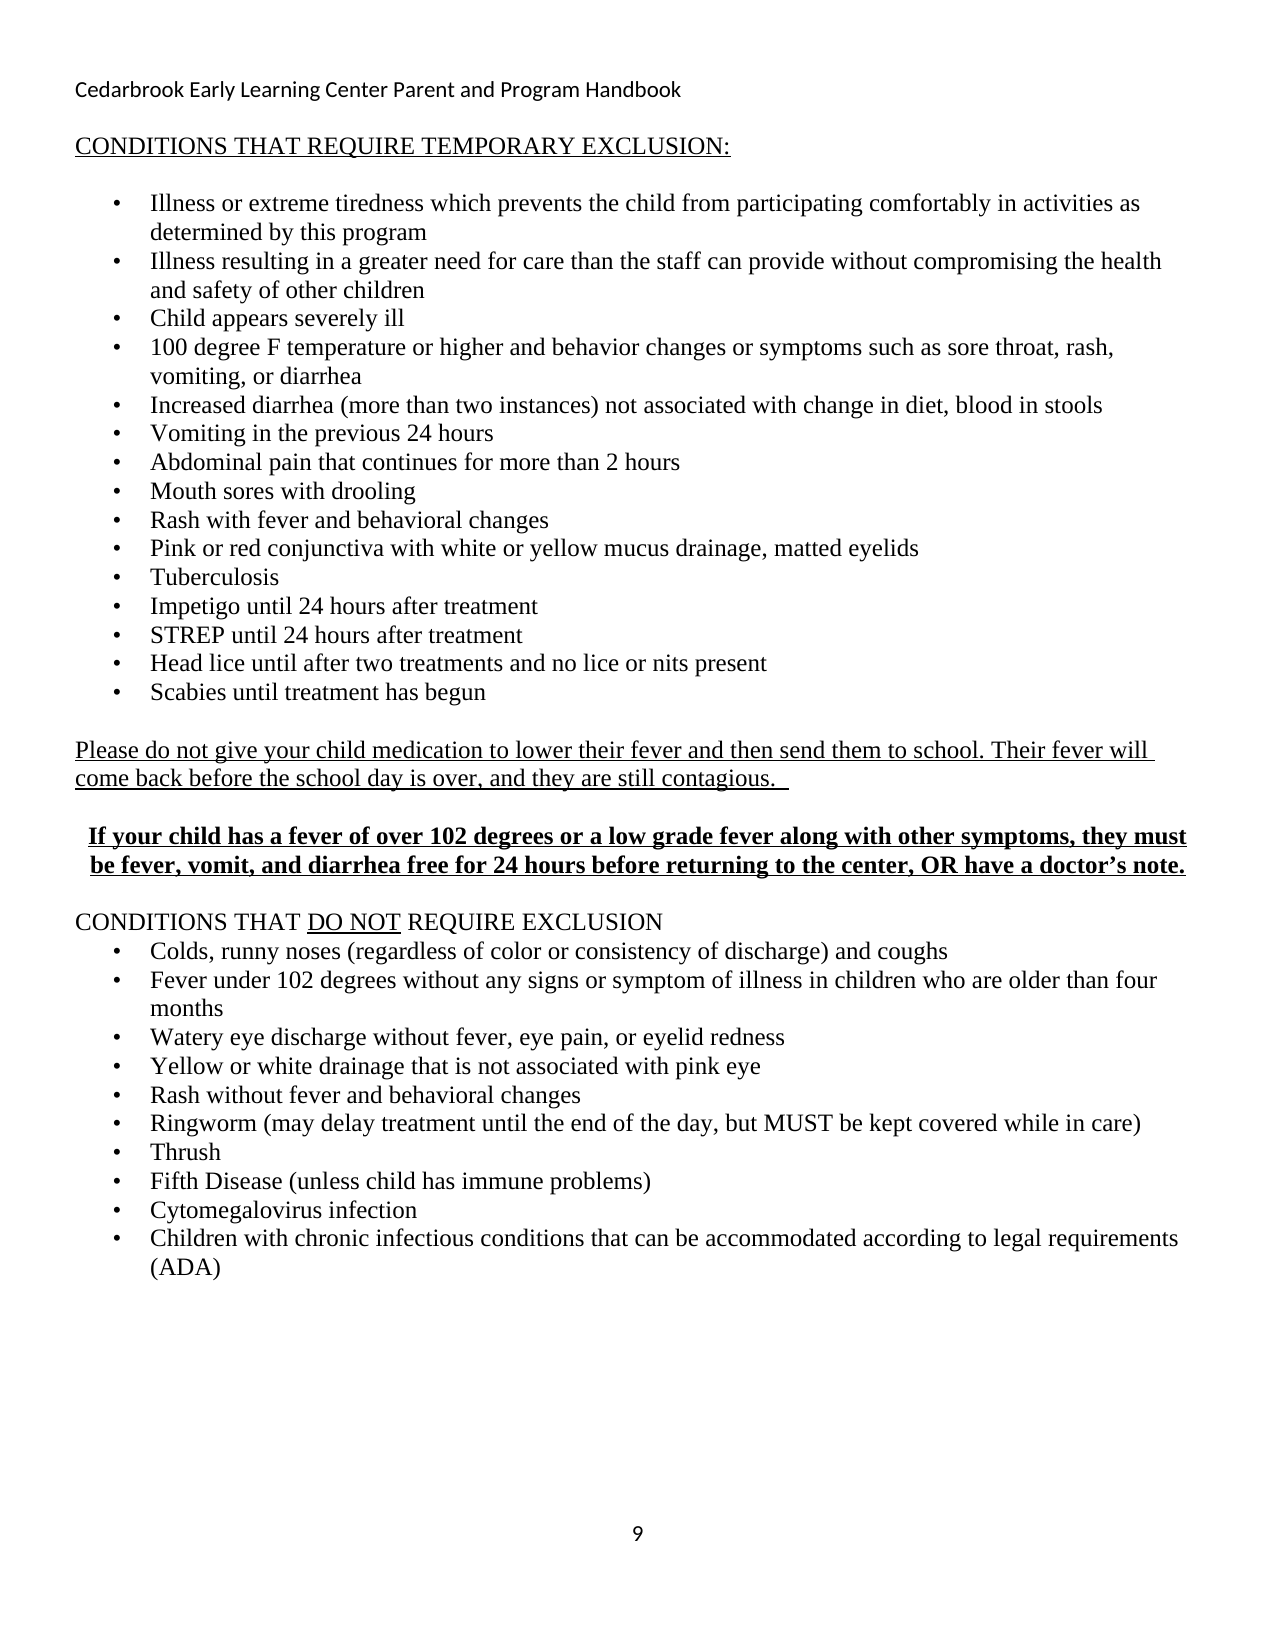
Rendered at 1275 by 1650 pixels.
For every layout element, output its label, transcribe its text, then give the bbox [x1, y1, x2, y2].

list Cytomegalovirus infection [112, 1195, 1200, 1223]
list Abdominal pain that continues for more than 2 hours [112, 447, 1200, 476]
list Rash without fever and behavioral changes [112, 1080, 1200, 1108]
text CONDITIONS THAT REQUIRE TEMPORARY EXCLUSION: [75, 131, 1200, 160]
text CONDITIONS THAT DO NOT REQUIRE EXCLUSION [75, 907, 1200, 936]
list Fifth Disease (unless child has immune problems) [112, 1166, 1200, 1195]
list Colds, runny noses (regardless of color or consistency of discharge) and coughs [112, 936, 1200, 965]
list 100 degree F temperature or higher and behavior changes or symptoms such as sore throat, rash, vomiting, or diarrhea [112, 332, 1200, 390]
list Increased diarrhea (more than two instances) not associated with change in diet, blood in stools [112, 390, 1200, 418]
list Mouth sores with drooling [112, 476, 1200, 505]
list Rash with fever and behavioral changes [112, 505, 1200, 533]
text If your child has a fever of over 102 degrees or a low grade fever along with other symptoms, they must be fever, vomit, and diarrhea free for 24 hours before returning to the center, OR have a doctor’s note. [75, 821, 1200, 878]
list Illness resulting in a greater need for care than the staff can provide without compromising the health and safety of other children [112, 246, 1200, 303]
list Impetigo until 24 hours after treatment [112, 591, 1200, 620]
list Illness or extreme tiredness which prevents the child from participating comfortably in activities as determined by this program [112, 188, 1200, 246]
list Thrush [112, 1137, 1200, 1166]
list Pink or red conjunctiva with white or yellow mucus drainage, matted eyelids [112, 533, 1200, 562]
list Children with chronic infectious conditions that can be accommodated according to legal requirements (ADA) [112, 1223, 1200, 1281]
list Fever under 102 degrees without any signs or symptom of illness in children who are older than four months [112, 965, 1200, 1022]
text Please do not give your child medication to lower their fever and then send them to school. Their fever will come back before the school day is over, and they are still contagious. [75, 735, 1200, 792]
list Head lice until after two treatments and no lice or nits present [112, 648, 1200, 677]
list Tuberculosis [112, 562, 1200, 591]
list Vomiting in the previous 24 hours [112, 418, 1200, 447]
list Child appears severely ill [112, 303, 1200, 332]
list Scabies until treatment has begun [112, 677, 1200, 706]
list Yellow or white drainage that is not associated with pink eye [112, 1051, 1200, 1080]
list Ringworm (may delay treatment until the end of the day, but MUST be kept covered while in care) [112, 1108, 1200, 1137]
list Watery eye discharge without fever, eye pain, or eyelid redness [112, 1022, 1200, 1051]
list STREP until 24 hours after treatment [112, 620, 1200, 648]
